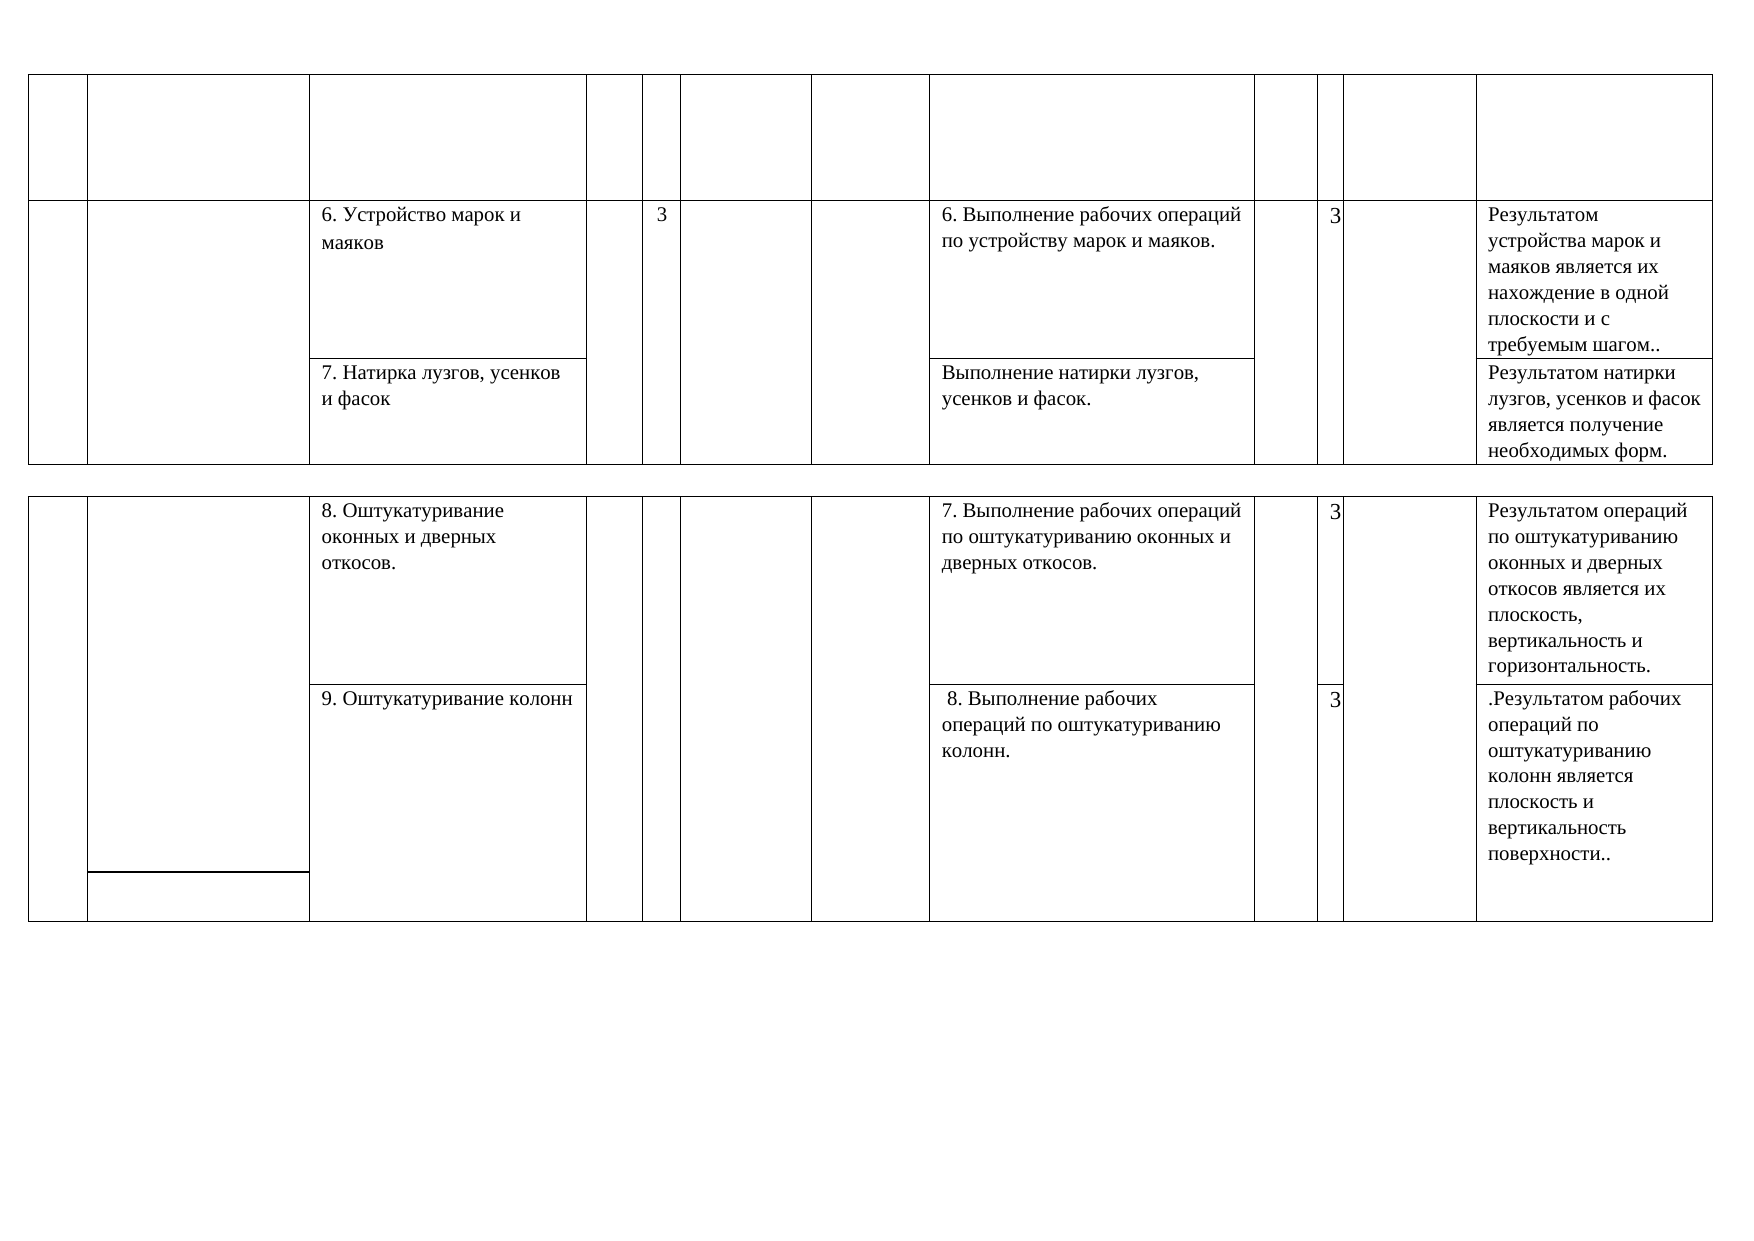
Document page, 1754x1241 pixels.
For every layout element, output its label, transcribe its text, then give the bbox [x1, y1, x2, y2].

table_header [88, 497, 309, 871]
table_header [1344, 497, 1476, 921]
table_cell [1477, 75, 1712, 200]
table_cell [1344, 201, 1476, 464]
table_header [1255, 497, 1317, 921]
table_cell Результатом устройства марок и маяков является их нахождение в одной плоскости и с требуемым шагом.. [1477, 201, 1712, 358]
table_cell 6. Выполнение рабочих операций по устройству марок и маяков. [930, 201, 1254, 358]
table_header [681, 497, 811, 921]
table_cell [88, 873, 309, 921]
table_header 7. Выполнение рабочих операций по оштукатуриванию оконных и дверных откосов. [930, 497, 1254, 684]
table_cell Выполнение натирки лузгов, усенков и фасок. [930, 359, 1254, 464]
table_cell [1255, 201, 1317, 464]
table_header [29, 497, 87, 921]
table_cell 7. Натирка лузгов, усенков и фасок [310, 359, 586, 464]
table_cell 3 [1318, 201, 1343, 464]
table_header [643, 497, 680, 921]
table_cell 8. Выполнение рабочих операций по оштукатуриванию колонн. [930, 685, 1254, 921]
table_cell [88, 201, 309, 464]
table_header [812, 497, 929, 921]
table_header 3 [1318, 497, 1343, 684]
table_cell [587, 201, 642, 464]
table_cell [29, 201, 87, 464]
table_cell [812, 201, 929, 464]
table_cell 3 [1318, 685, 1343, 921]
table_header 8. Оштукатуривание оконных и дверных откосов. [310, 497, 586, 684]
table_cell .Результатом рабочих операций по оштукатуриванию колонн является плоскость и вертикальность поверхности.. [1477, 685, 1712, 921]
table_header Результатом операций по оштукатуриванию оконных и дверных откосов является их плоскость, вертикальность и горизонтальность. [1477, 497, 1712, 684]
table_cell Результатом натирки лузгов, усенков и фасок является получение необходимых форм. [1477, 359, 1712, 464]
table_cell 6. Устройство марок и маяков [310, 201, 586, 358]
table_cell [681, 201, 811, 464]
table_cell 9. Оштукатуривание колонн [310, 685, 586, 921]
table_header [587, 497, 642, 921]
table_cell 3 [643, 201, 680, 464]
